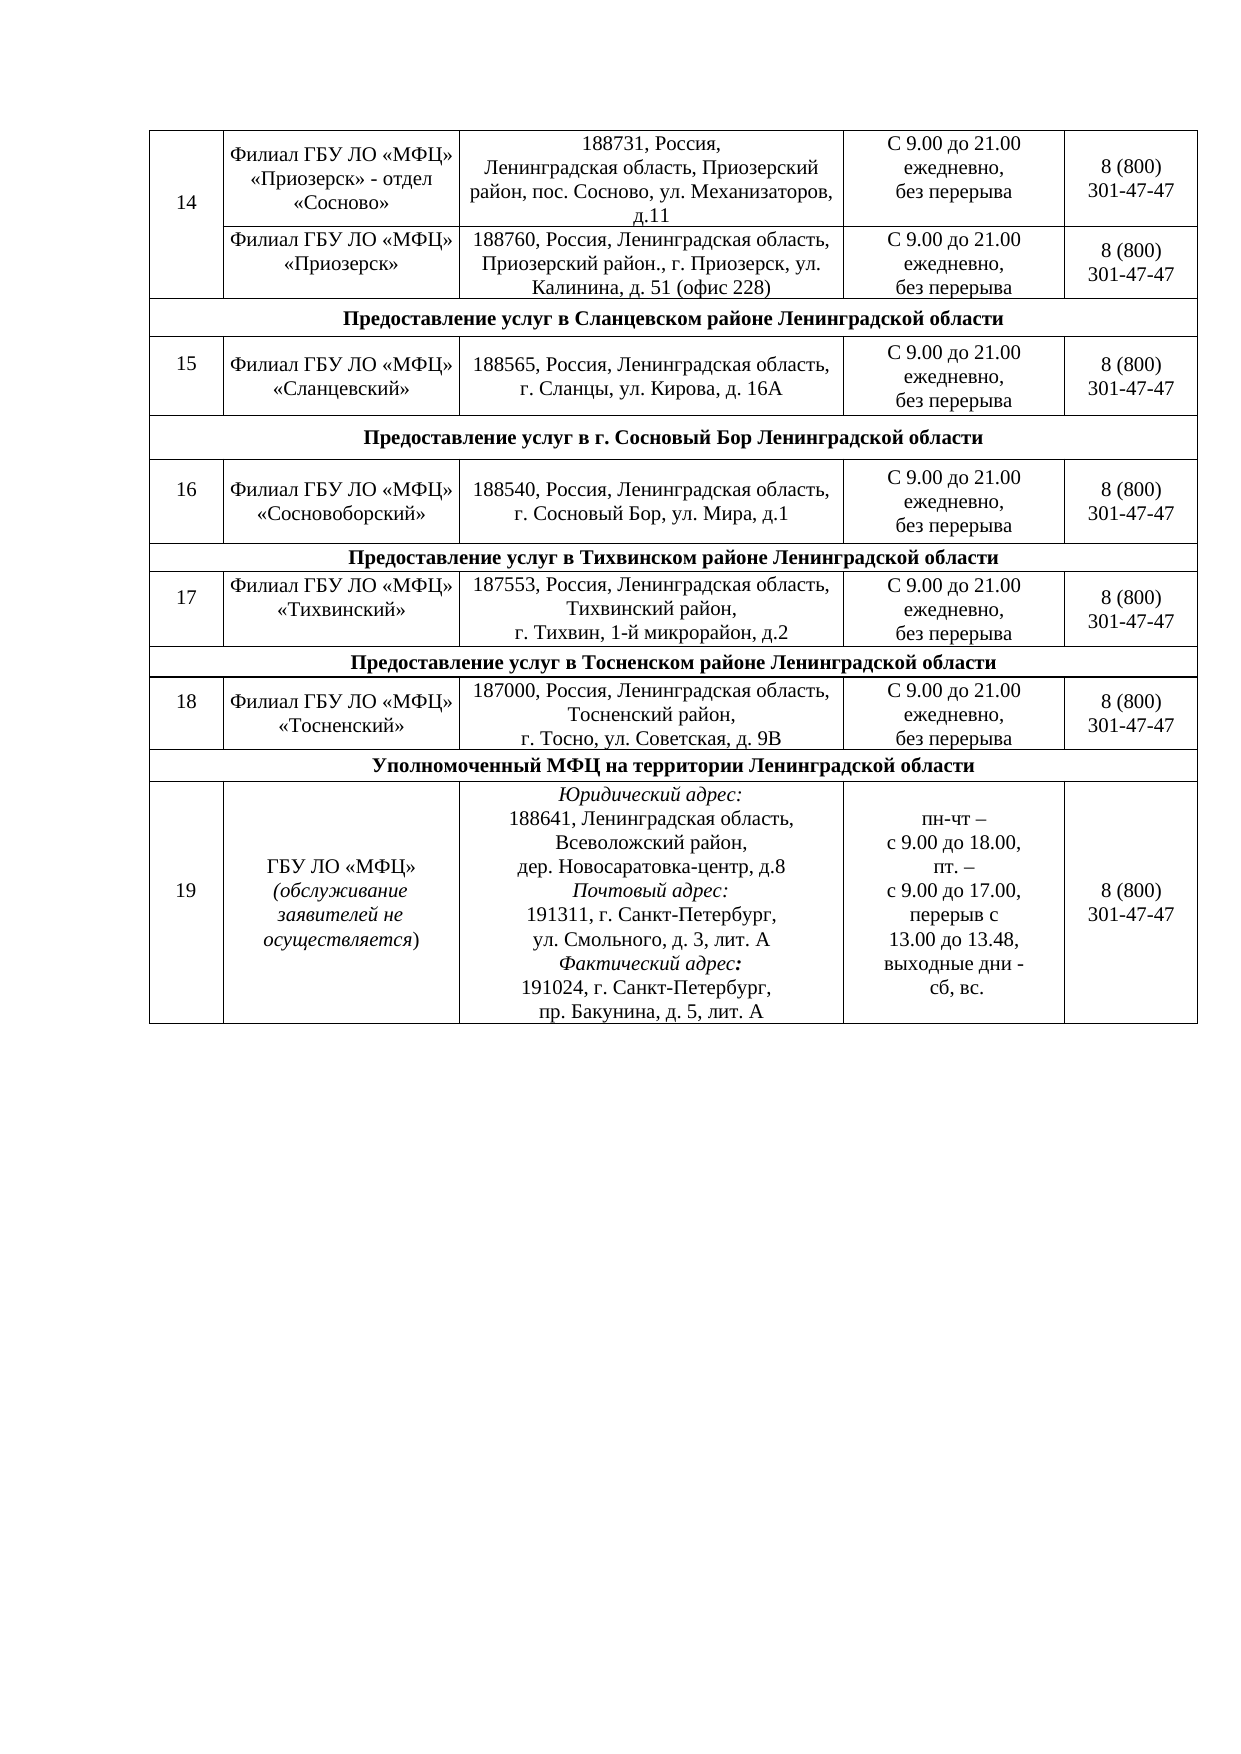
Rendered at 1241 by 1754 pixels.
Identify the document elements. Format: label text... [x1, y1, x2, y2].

table_cell 19 [150, 782, 223, 1023]
table_cell С 9.00 до 21.00 ежедневно, без перерыва [844, 227, 1064, 298]
table_cell Филиал ГБУ ЛО «МФЦ» «Тихвинский» [224, 572, 459, 646]
table_cell 188565, Россия, Ленинградская область, г. Сланцы, ул. Кирова, д. 16А [460, 337, 843, 415]
table_cell 8 (800) 301-47-47 [1065, 227, 1197, 298]
table_cell Предоставление услуг в Сланцевском районе Ленинградской области [150, 299, 1197, 336]
table_cell Филиал ГБУ ЛО «МФЦ» «Сланцевский» [224, 337, 459, 415]
table_cell 15 [150, 337, 223, 415]
table_cell 187000, Россия, Ленинградская область, Тосненский район, г. Тосно, ул. Советская, д. 9В [460, 678, 843, 749]
table_cell 8 (800) 301-47-47 [1065, 460, 1197, 543]
table_cell С 9.00 до 21.00 ежедневно, без перерыва [844, 572, 1064, 646]
table_cell 8 (800) 301-47-47 [1065, 572, 1197, 646]
table_cell Филиал ГБУ ЛО «МФЦ» «Приозерск» - отдел «Сосново» [224, 131, 459, 226]
table_cell Филиал ГБУ ЛО «МФЦ» «Приозерск» [224, 227, 459, 298]
table_cell 8 (800) 301-47-47 [1065, 337, 1197, 415]
table_cell 8 (800) 301-47-47 [1065, 782, 1197, 1023]
table_cell 8 (800) 301-47-47 [1065, 131, 1197, 226]
table_cell 17 [150, 572, 223, 646]
table_cell 188731, Россия, Ленинградская область, Приозерский район, пос. Сосново, ул. Механизаторов, д.11 [460, 131, 843, 226]
table_cell 8 (800) 301-47-47 [1065, 678, 1197, 749]
table_cell ГБУ ЛО «МФЦ» (обслуживание заявителей не осуществляется) [224, 782, 459, 1023]
table_cell С 9.00 до 21.00 ежедневно, без перерыва [844, 678, 1064, 749]
table_cell 188540, Россия, Ленинградская область, г. Сосновый Бор, ул. Мира, д.1 [460, 460, 843, 543]
table_cell Предоставление услуг в Тосненском районе Ленинградской области [150, 647, 1197, 676]
table_cell 18 [150, 678, 223, 749]
table_cell 188760, Россия, Ленинградская область, Приозерский район., г. Приозерск, ул. Калинина, д. 51 (офис 228) [460, 227, 843, 298]
table_cell С 9.00 до 21.00 ежедневно, без перерыва [844, 131, 1064, 226]
table_cell Филиал ГБУ ЛО «МФЦ» «Тосненский» [224, 678, 459, 749]
table_cell 14 [150, 131, 223, 298]
table_cell Предоставление услуг в г. Сосновый Бор Ленинградской области [150, 416, 1197, 458]
table_cell 16 [150, 460, 223, 543]
table_cell пн-чт – с 9.00 до 18.00, пт. – с 9.00 до 17.00, перерыв с 13.00 до 13.48, выходные дни - сб, вс. [844, 782, 1064, 1023]
table_cell Уполномоченный МФЦ на территории Ленинградской области [150, 750, 1197, 781]
table_cell С 9.00 до 21.00 ежедневно, без перерыва [844, 337, 1064, 415]
table_cell Предоставление услуг в Тихвинском районе Ленинградской области [150, 544, 1197, 571]
table_cell 187553, Россия, Ленинградская область, Тихвинский район, г. Тихвин, 1-й микрорайон, д.2 [460, 572, 843, 646]
table_cell Филиал ГБУ ЛО «МФЦ» «Сосновоборский» [224, 460, 459, 543]
table_cell С 9.00 до 21.00 ежедневно, без перерыва [844, 460, 1064, 543]
